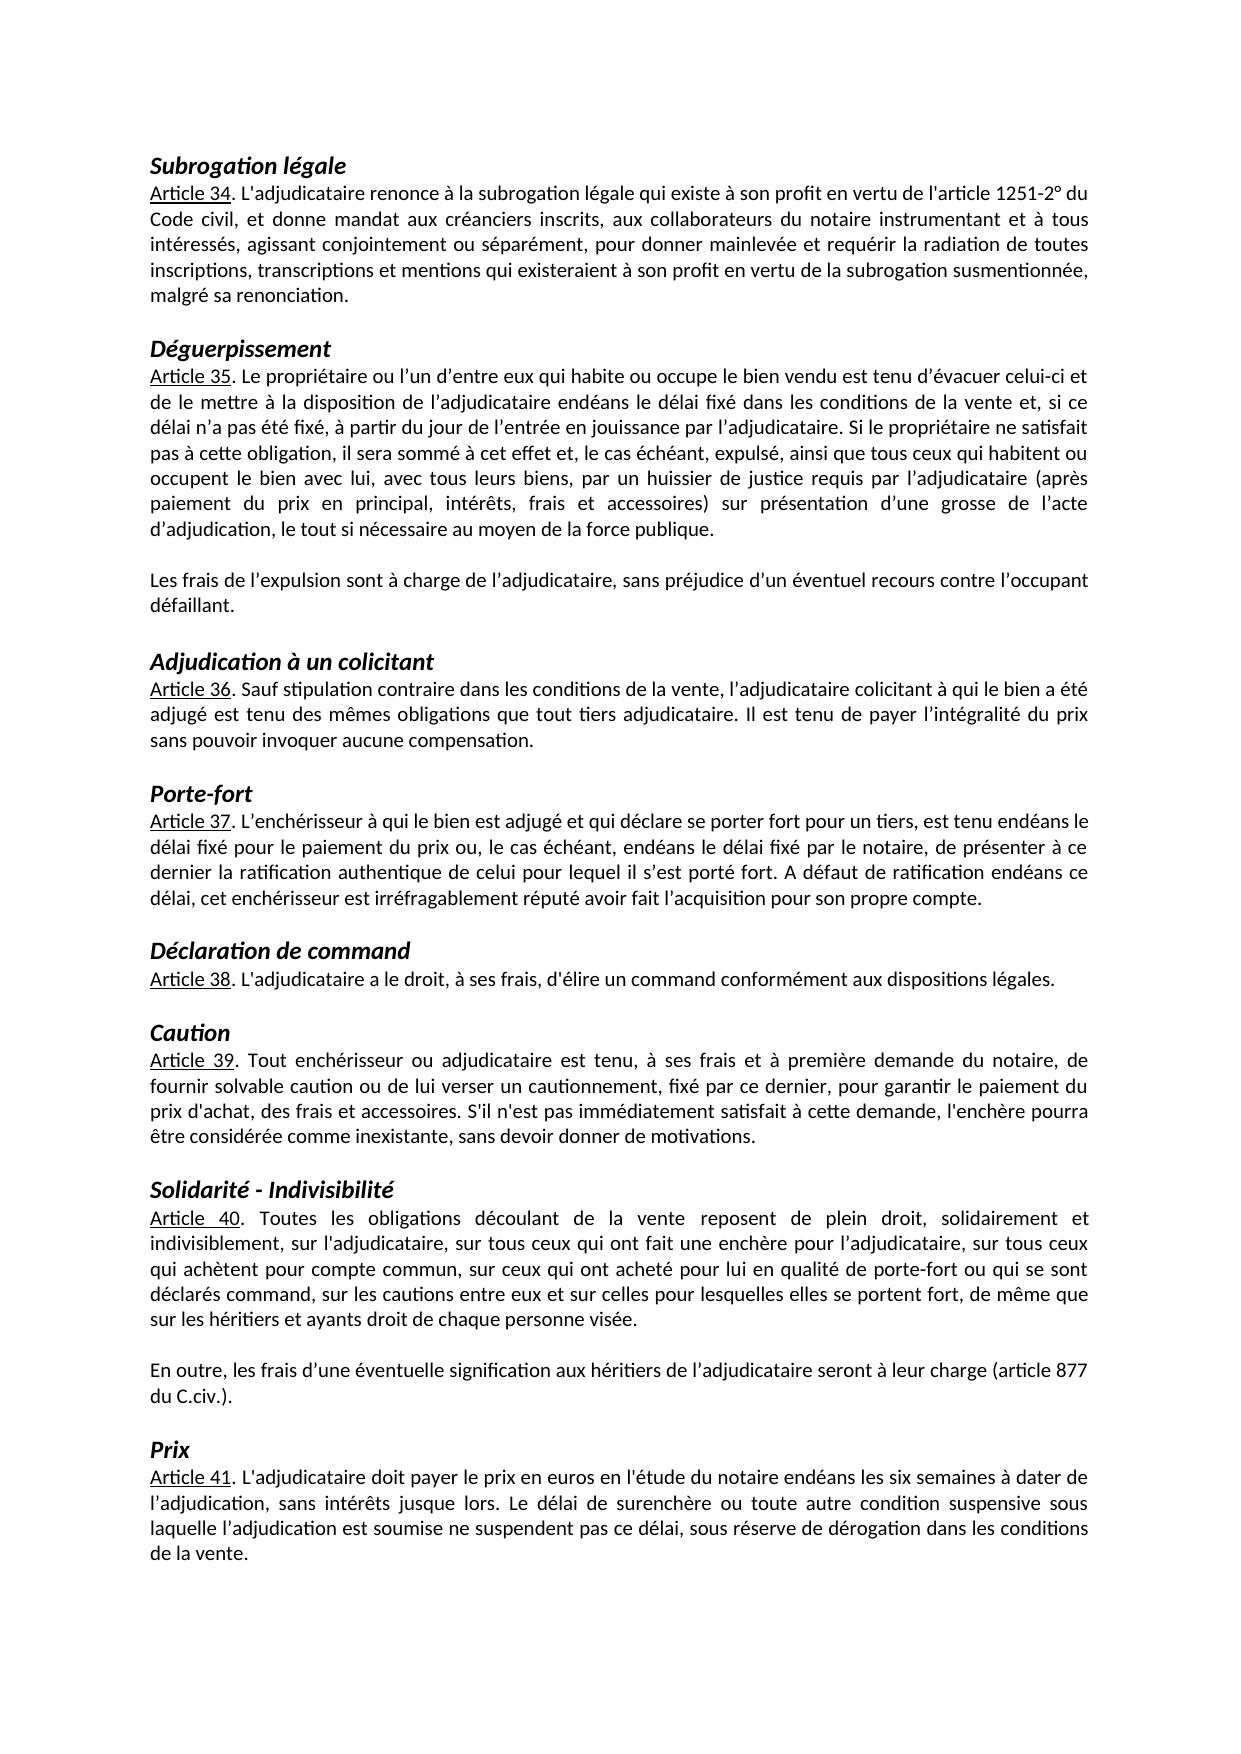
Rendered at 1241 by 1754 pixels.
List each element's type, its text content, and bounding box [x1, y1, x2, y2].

text Article 35. Le propriétaire ou l’un d’entre eux qui habite ou occupe le bien vendu est tenu d’évacuer celui-ci et de le mettre à la disposition de l’adjudicataire endéans le délai fixé dans les conditions de la vente et, si ce délai n’a pas été fixé, à partir du jour de l’entrée en jouissance par l’adjudicataire. Si le propriétaire ne satisfait pas à cette obligation, il sera sommé à cet effet et, le cas échéant, expulsé, ainsi que tous ceux qui habitent ou occupent le bien avec lui, avec tous leurs biens, par un huissier de justice requis par l’adjudicataire (après paiement du prix en principal, intérêts, frais et accessoires) sur présentation d’une grosse de l’acte d’adjudication, le tout si nécessaire au moyen de la force publique. [150, 363, 1090, 541]
text Les frais de l’expulsion sont à charge de l’adjudicataire, sans préjudice d’un éventuel recours contre l’occupant défaillant. [150, 567, 1090, 618]
text Article 36. Sauf stipulation contraire dans les conditions de la vente, l’adjudicataire colicitant à qui le bien a été adjugé est tenu des mêmes obligations que tout tiers adjudicataire. Il est tenu de payer l’intégralité du prix sans pouvoir invoquer aucune compensation. [150, 676, 1090, 752]
text Article 38. L'adjudicataire a le droit, à ses frais, d'élire un command conformément aux dispositions légales. [150, 966, 1090, 991]
text Subrogation légale [150, 150, 1090, 181]
text Article 40. Toutes les obligations découlant de la vente reposent de plein droit, solidairement et indivisiblement, sur l'adjudicataire, sur tous ceux qui ont fait une enchère pour l’adjudicataire, sur tous ceux qui achètent pour compte commun, sur ceux qui ont acheté pour lui en qualité de porte-fort ou qui se sont déclarés command, sur les cautions entre eux et sur celles pour lesquelles elles se portent fort, de même que sur les héritiers et ayants droit de chaque personne visée. [150, 1205, 1090, 1332]
text Article 37. L’enchérisseur à qui le bien est adjugé et qui déclare se porter fort pour un tiers, est tenu endéans le délai fixé pour le paiement du prix ou, le cas échéant, endéans le délai fixé par le notaire, de présenter à ce dernier la ratification authentique de celui pour lequel il s’est porté fort. A défaut de ratification endéans ce délai, cet enchérisseur est irréfragablement réputé avoir fait l’acquisition pour son propre compte. [150, 808, 1090, 910]
text Article 39. Tout enchérisseur ou adjudicataire est tenu, à ses frais et à première demande du notaire, de fournir solvable caution ou de lui verser un cautionnement, fixé par ce dernier, pour garantir le paiement du prix d'achat, des frais et accessoires. S'il n'est pas immédiatement satisfait à cette demande, l'enchère pourra être considérée comme inexistante, sans devoir donner de motivations. [150, 1047, 1090, 1149]
text Article 41. L'adjudicataire doit payer le prix en euros en l'étude du notaire endéans les six semaines à dater de l’adjudication, sans intérêts jusque lors. Le délai de surenchère ou toute autre condition suspensive sous laquelle l’adjudication est soumise ne suspendent pas ce délai, sous réserve de dérogation dans les conditions de la vente. [150, 1464, 1090, 1566]
text Article 34. L'adjudicataire renonce à la subrogation légale qui existe à son profit en vertu de l'article 1251-2° du Code civil, et donne mandat aux créanciers inscrits, aux collaborateurs du notaire instrumentant et à tous intéressés, agissant conjointement ou séparément, pour donner mainlevée et requérir la radiation de toutes inscriptions, transcriptions et mentions qui existeraient à son profit en vertu de la subrogation susmentionnée, malgré sa renonciation. [150, 181, 1090, 308]
text Caution [150, 1017, 1090, 1047]
text Déclaration de command [150, 936, 1090, 966]
text En outre, les frais d’une éventuelle signification aux héritiers de l’adjudicataire seront à leur charge (article 877 du C.civ.). [150, 1357, 1090, 1408]
text Solidarité - Indivisibilité [150, 1174, 1090, 1205]
text Prix [150, 1434, 1090, 1464]
text Porte-fort [150, 778, 1090, 808]
text Déguerpissement [150, 333, 1090, 363]
text Adjudication à un colicitant [150, 646, 1090, 676]
